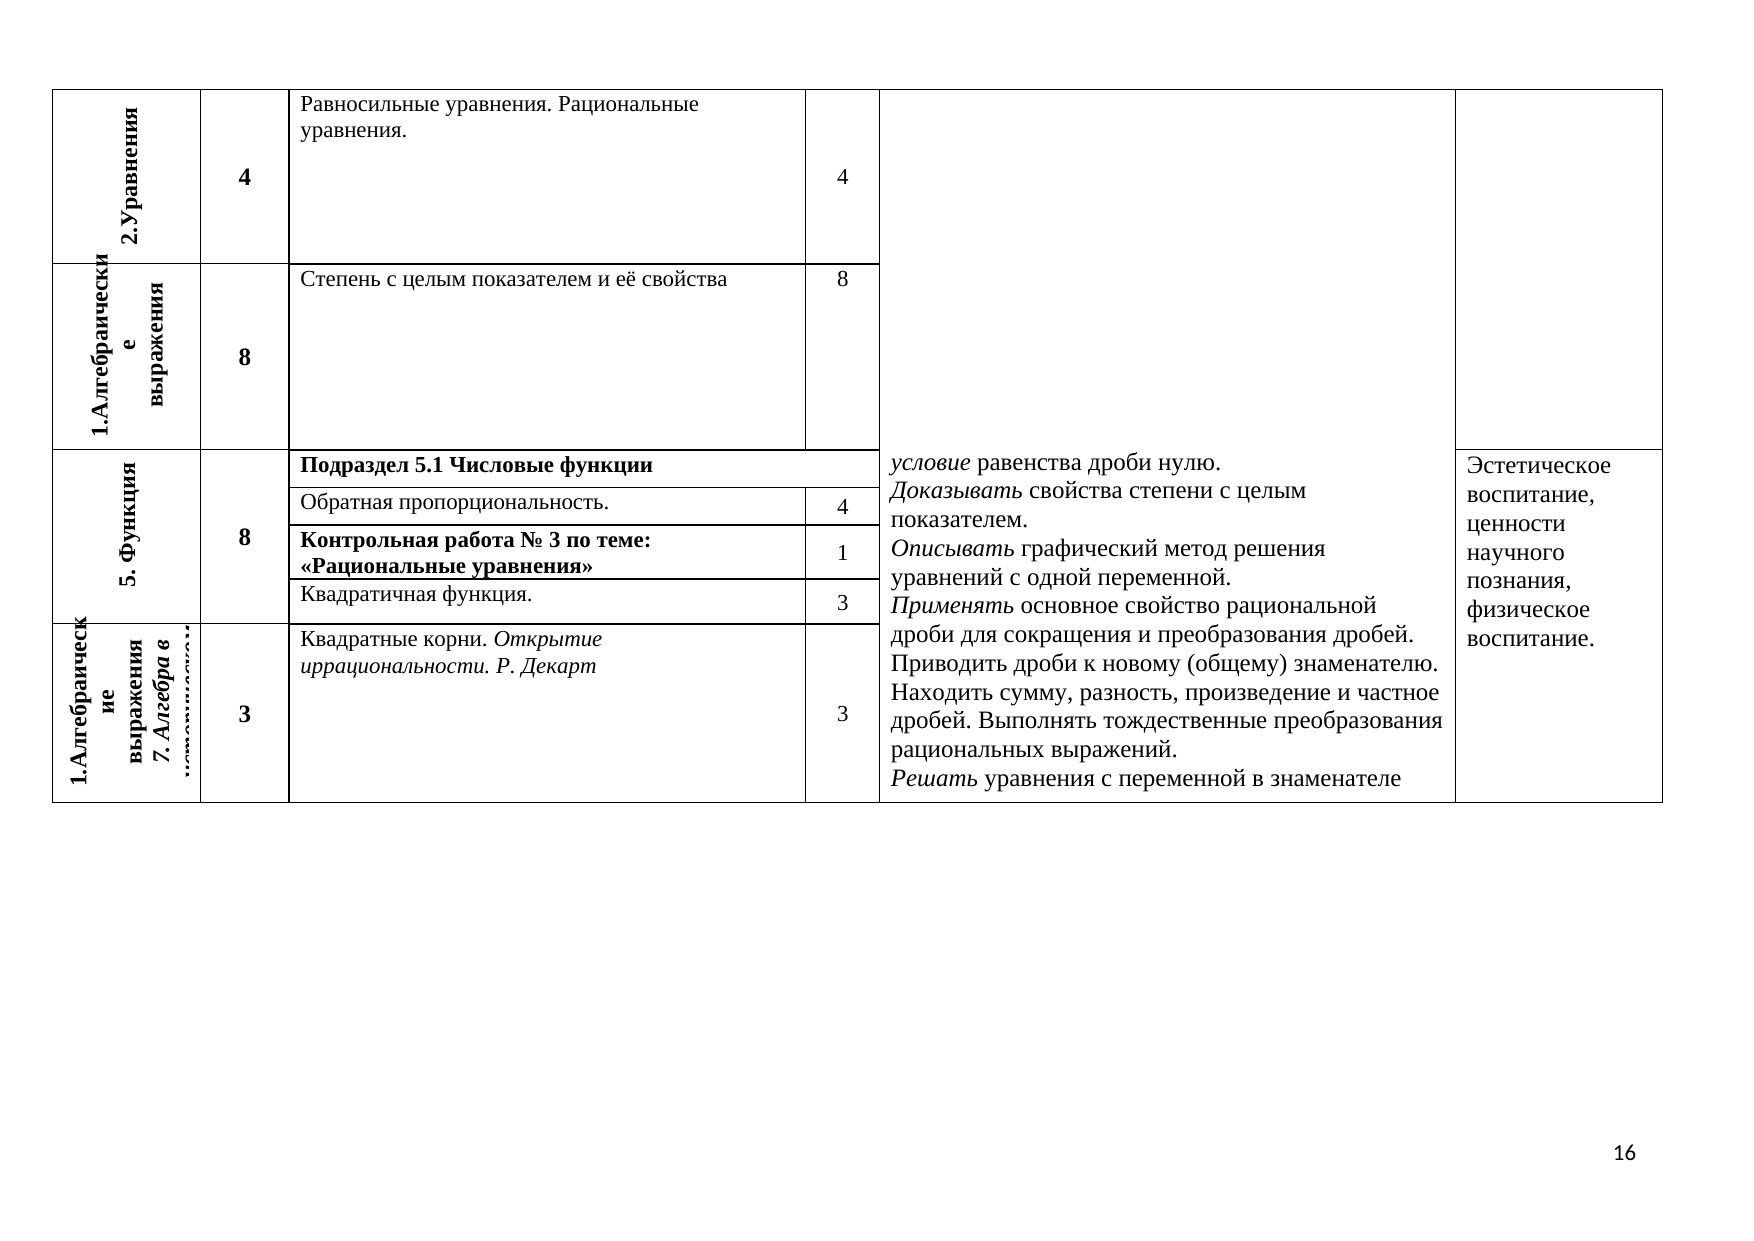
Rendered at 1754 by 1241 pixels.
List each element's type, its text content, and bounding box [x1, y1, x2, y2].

table_cell 8 [201, 450, 288, 623]
table_cell 4 [201, 90, 288, 263]
table_cell 8 [201, 264, 288, 449]
table_cell 3 [201, 624, 288, 802]
table_cell Обратная пропорциональность. [290, 488, 805, 524]
table_cell 1.Алгебраические выражения [53, 264, 200, 449]
table_cell Подраздел 5.1 Числовые функции [290, 451, 879, 487]
table_cell 4 [806, 90, 879, 263]
table_cell Квадратичная функция. [290, 580, 805, 623]
table_cell Контрольная работа № 3 по теме: «Рациональные уравнения» [290, 526, 805, 578]
table_cell 4 [806, 488, 879, 524]
table_cell Эстетическое воспитание, ценности научного познания, физическое воспитание. [1456, 450, 1662, 802]
table_cell 8 [806, 265, 879, 449]
table_cell Равносильные уравнения. Рациональные уравнения. [290, 90, 805, 263]
table_cell 5. Функция [53, 450, 200, 623]
table_cell 3 [806, 580, 879, 623]
table_cell 3 [806, 625, 879, 802]
table_cell Степень с целым показателем и её свойства [290, 265, 805, 449]
table_cell Квадратные корни. Открытие иррациональности. Р. Декарт [290, 625, 805, 802]
table_cell 1.Алгебраические выражения 7. Алгебра в историческом развитии [53, 624, 200, 802]
table_cell 2.Уравнения [53, 90, 200, 263]
table_cell 1 [806, 526, 879, 578]
